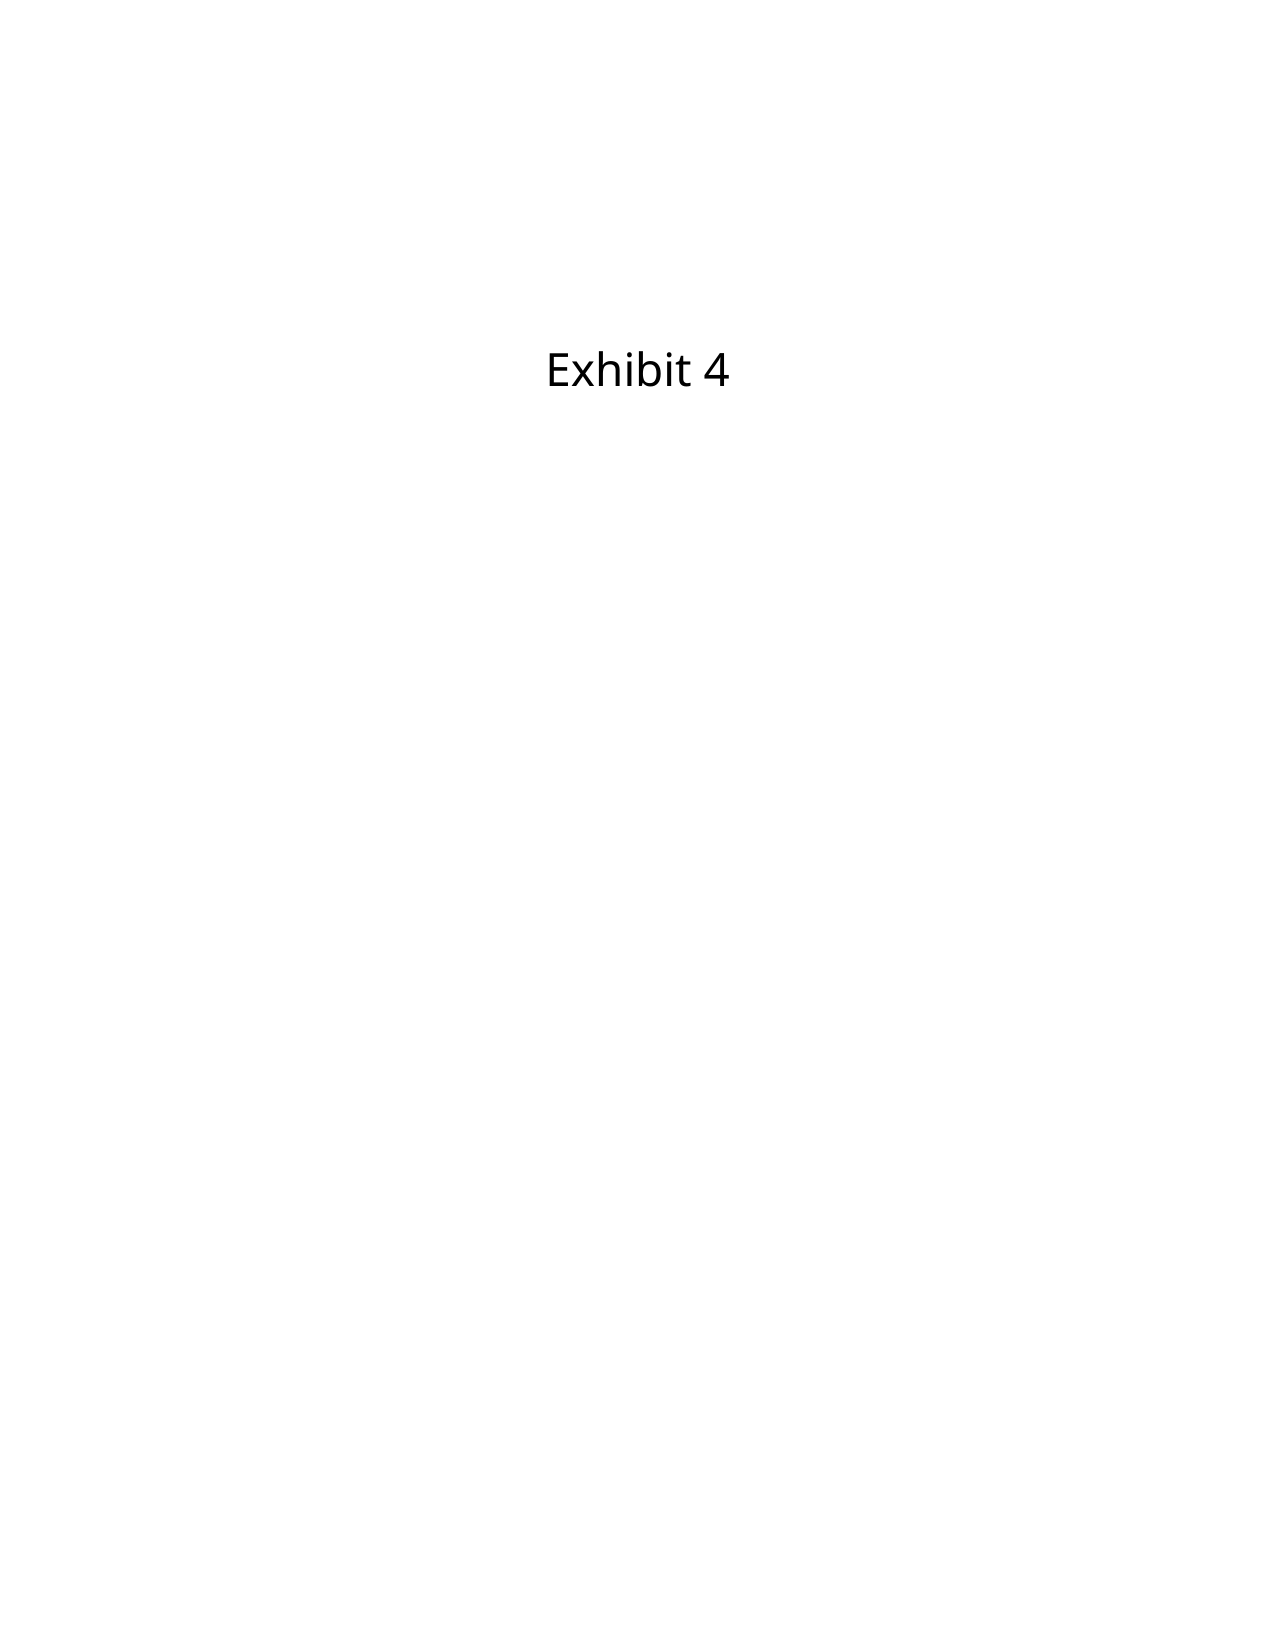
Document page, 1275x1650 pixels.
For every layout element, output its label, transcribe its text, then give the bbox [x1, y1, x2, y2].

text Exhibit 4 [150, 337, 1125, 399]
